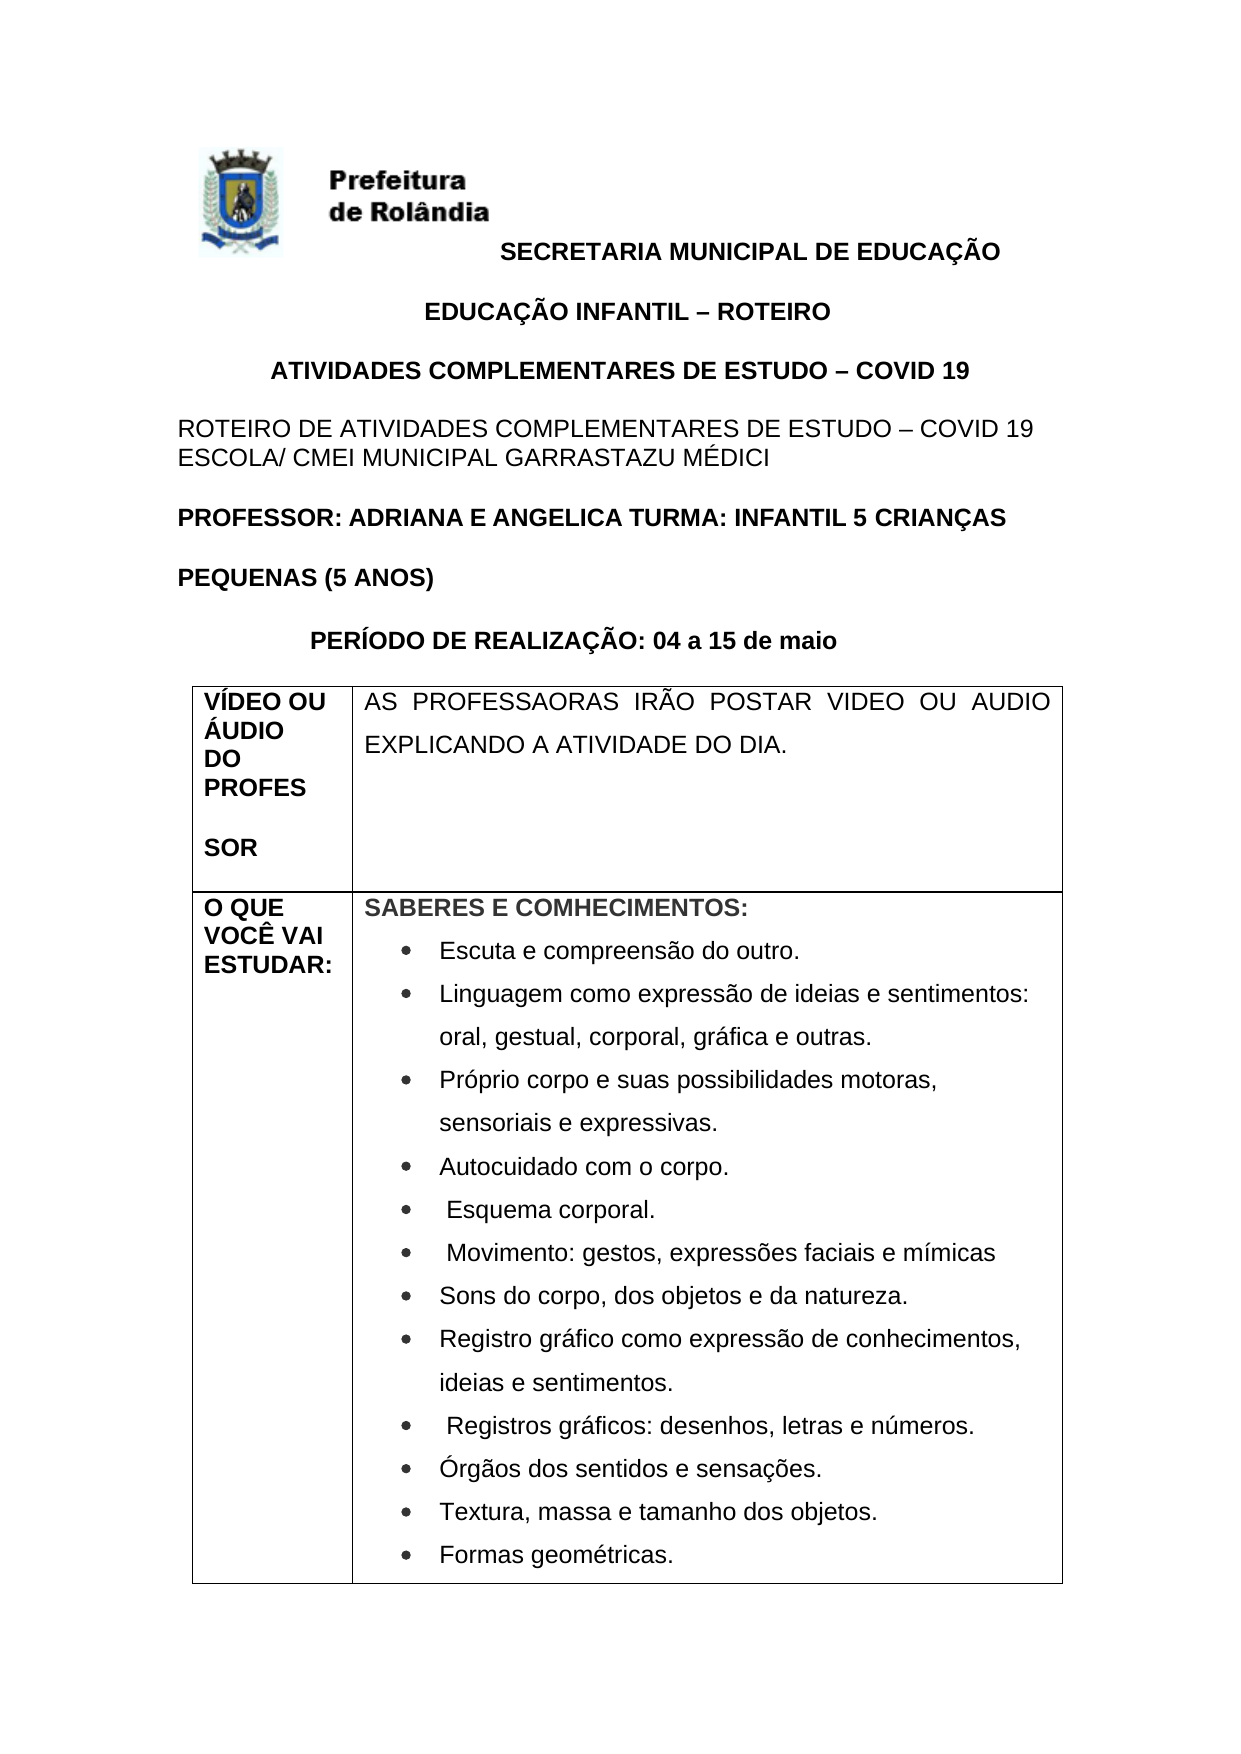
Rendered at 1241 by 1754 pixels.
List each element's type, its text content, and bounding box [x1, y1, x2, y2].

text ROTEIRO DE ATIVIDADES COMPLEMENTARES DE ESTUDO – COVID 19 [177, 414, 1063, 442]
table_header AS PROFESSAORAS IRÃO POSTAR VIDEO OU AUDIO EXPLICANDO A ATIVIDADE DO DIA. [353, 687, 1062, 891]
table_cell SABERES E COMHECIMENTOS: Escuta e compreensão do outro. Linguagem como expressão de ideias e sentimentos: oral, gestual, corporal, gráfica e outras. Próprio corpo e suas possibilidades motoras, sensoriais e expressivas. Autocuidado com o corpo. Esquema corporal. Movimento: gestos, expressões faciais e mímicas Sons do corpo, dos objetos e da natureza. Registro gráfico como expressão de conhecimentos, ideias e sentimentos. Registros gráficos: desenhos, letras e números. Órgãos dos sentidos e sensações. Textura, massa e tamanho dos objetos. Formas geométricas. [353, 893, 1062, 1582]
table_header VÍDEO OU ÁUDIO DO PROFES SOR [193, 687, 352, 891]
text PERÍODO DE REALIZAÇÃO: 04 a 15 de maio [192, 626, 1063, 655]
text EDUCAÇÃO INFANTIL – ROTEIRO [192, 296, 1063, 325]
text PROFESSOR: ADRIANA E ANGELICA TURMA: INFANTIL 5 CRIANÇAS PEQUENAS (5 ANOS) [177, 471, 1063, 592]
table_cell O QUE VOCÊ VAI ESTUDAR: [193, 893, 352, 1582]
text ATIVIDADES COMPLEMENTARES DE ESTUDO – COVID 19 [177, 356, 1063, 385]
picture [177, 147, 500, 261]
text ESCOLA/ CMEI MUNICIPAL GARRASTAZU MÉDICI [177, 442, 1063, 471]
